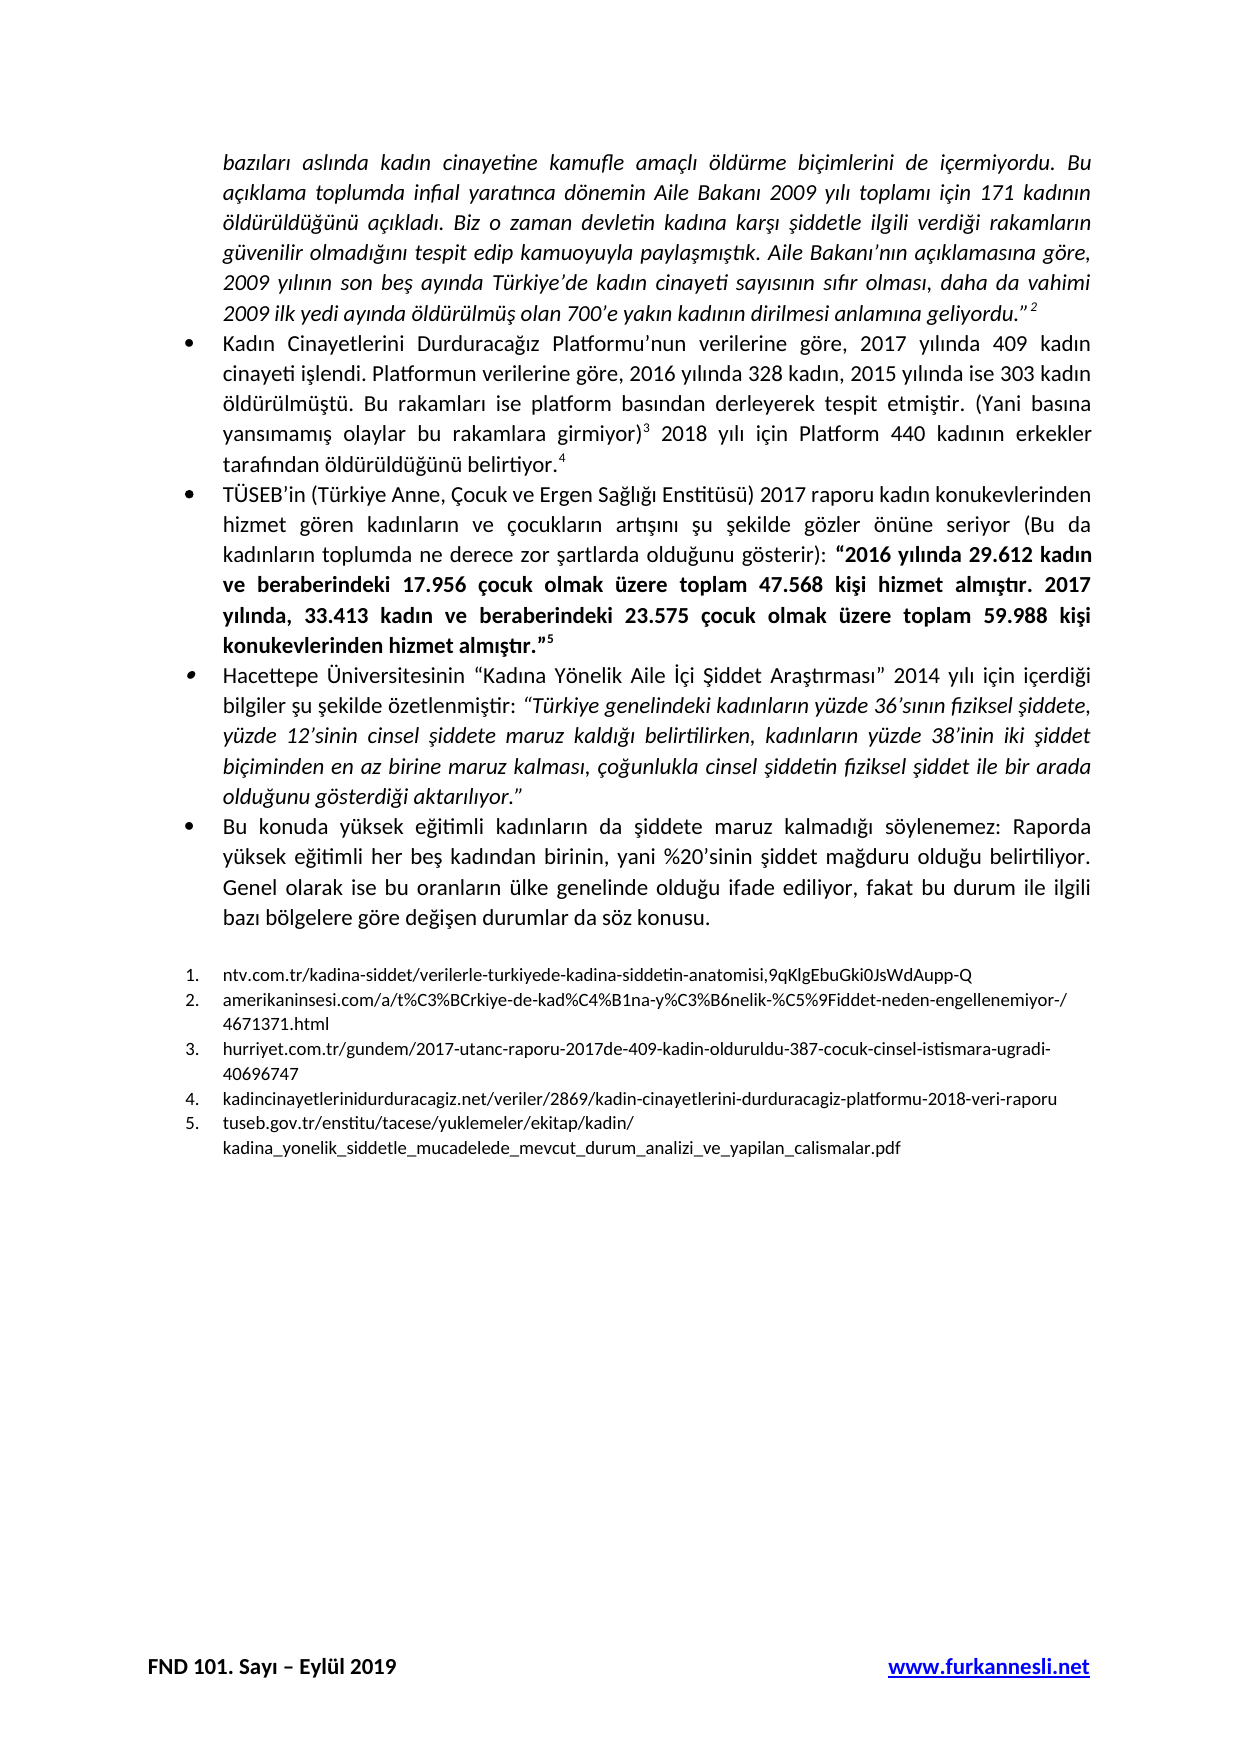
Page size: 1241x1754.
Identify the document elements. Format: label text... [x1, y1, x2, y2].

list tuseb.gov.tr/enstitu/tacese/yuklemeler/ekitap/kadin/kadina_yonelik_siddetle_mucadelede_mevcut_durum_analizi_ve_yapilan_calismalar.pdf [185, 1111, 1093, 1159]
list Hacettepe Üniversitesinin “Kadına Yönelik Aile İçi Şiddet Araştırması” 2014 yılı için içerdiği bilgiler şu şekilde özetlenmiştir: “Türkiye genelindeki kadınların yüzde 36’sının fiziksel şiddete, yüzde 12’sinin cinsel şiddete maruz kaldığı belirtilirken, kadınların yüzde 38’inin iki şiddet biçiminden en az birine maruz kalması, çoğunlukla cinsel şiddetin fiziksel şiddet ile bir arada olduğunu gösterdiği aktarılıyor.” [185, 661, 1093, 810]
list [185, 148, 1093, 327]
list ntv.com.tr/kadina-siddet/verilerle-turkiyede-kadina-siddetin-anatomisi,9qKlgEbuGki0JsWdAupp-Q [185, 963, 1093, 986]
list hurriyet.com.tr/gundem/2017-utanc-raporu-2017de-409-kadin-olduruldu-387-cocuk-cinsel-istismara-ugradi-40696747 [185, 1037, 1093, 1085]
list Kadın Cinayetlerini Durduracağız Platformu’nun verilerine göre, 2017 yılında 409 kadın cinayeti işlendi. Platformun verilerine göre, 2016 yılında 328 kadın, 2015 yılında ise 303 kadın öldürülmüştü. Bu rakamları ise platform basından derleyerek tespit etmiştir. (Yani basına yansımamış olaylar bu rakamlara girmiyor)3 2018 yılı için Platform 440 kadının erkekler tarafından öldürüldüğünü belirtiyor.4 [185, 329, 1093, 478]
list kadincinayetlerinidurduracagiz.net/veriler/2869/kadin-cinayetlerini-durduracagiz-platformu-2018-veri-raporu [185, 1087, 1093, 1109]
list amerikaninsesi.com/a/t%C3%BCrkiye-de-kad%C4%B1na-y%C3%B6nelik-%C5%9Fiddet-neden-engellenemiyor-/4671371.html [185, 988, 1093, 1036]
list Bu konuda yüksek eğitimli kadınların da şiddete maruz kalmadığı söylenemez: Raporda yüksek eğitimli her beş kadından birinin, yani %20’sinin şiddet mağduru olduğu belirtiliyor. Genel olarak ise bu oranların ülke genelinde olduğu ifade ediliyor, fakat bu durum ile ilgili bazı bölgelere göre değişen durumlar da söz konusu. [185, 812, 1093, 931]
list TÜSEB’in (Türkiye Anne, Çocuk ve Ergen Sağlığı Enstitüsü) 2017 raporu kadın konukevlerinden hizmet gören kadınların ve çocukların artışını şu şekilde gözler önüne seriyor (Bu da kadınların toplumda ne derece zor şartlarda olduğunu gösterir): “2016 yılında 29.612 kadın ve beraberindeki 17.956 çocuk olmak üzere toplam 47.568 kişi hizmet almıştır. 2017 yılında, 33.413 kadın ve beraberindeki 23.575 çocuk olmak üzere toplam 59.988 kişi konukevlerinden hizmet almıştır.”5 [185, 480, 1093, 659]
